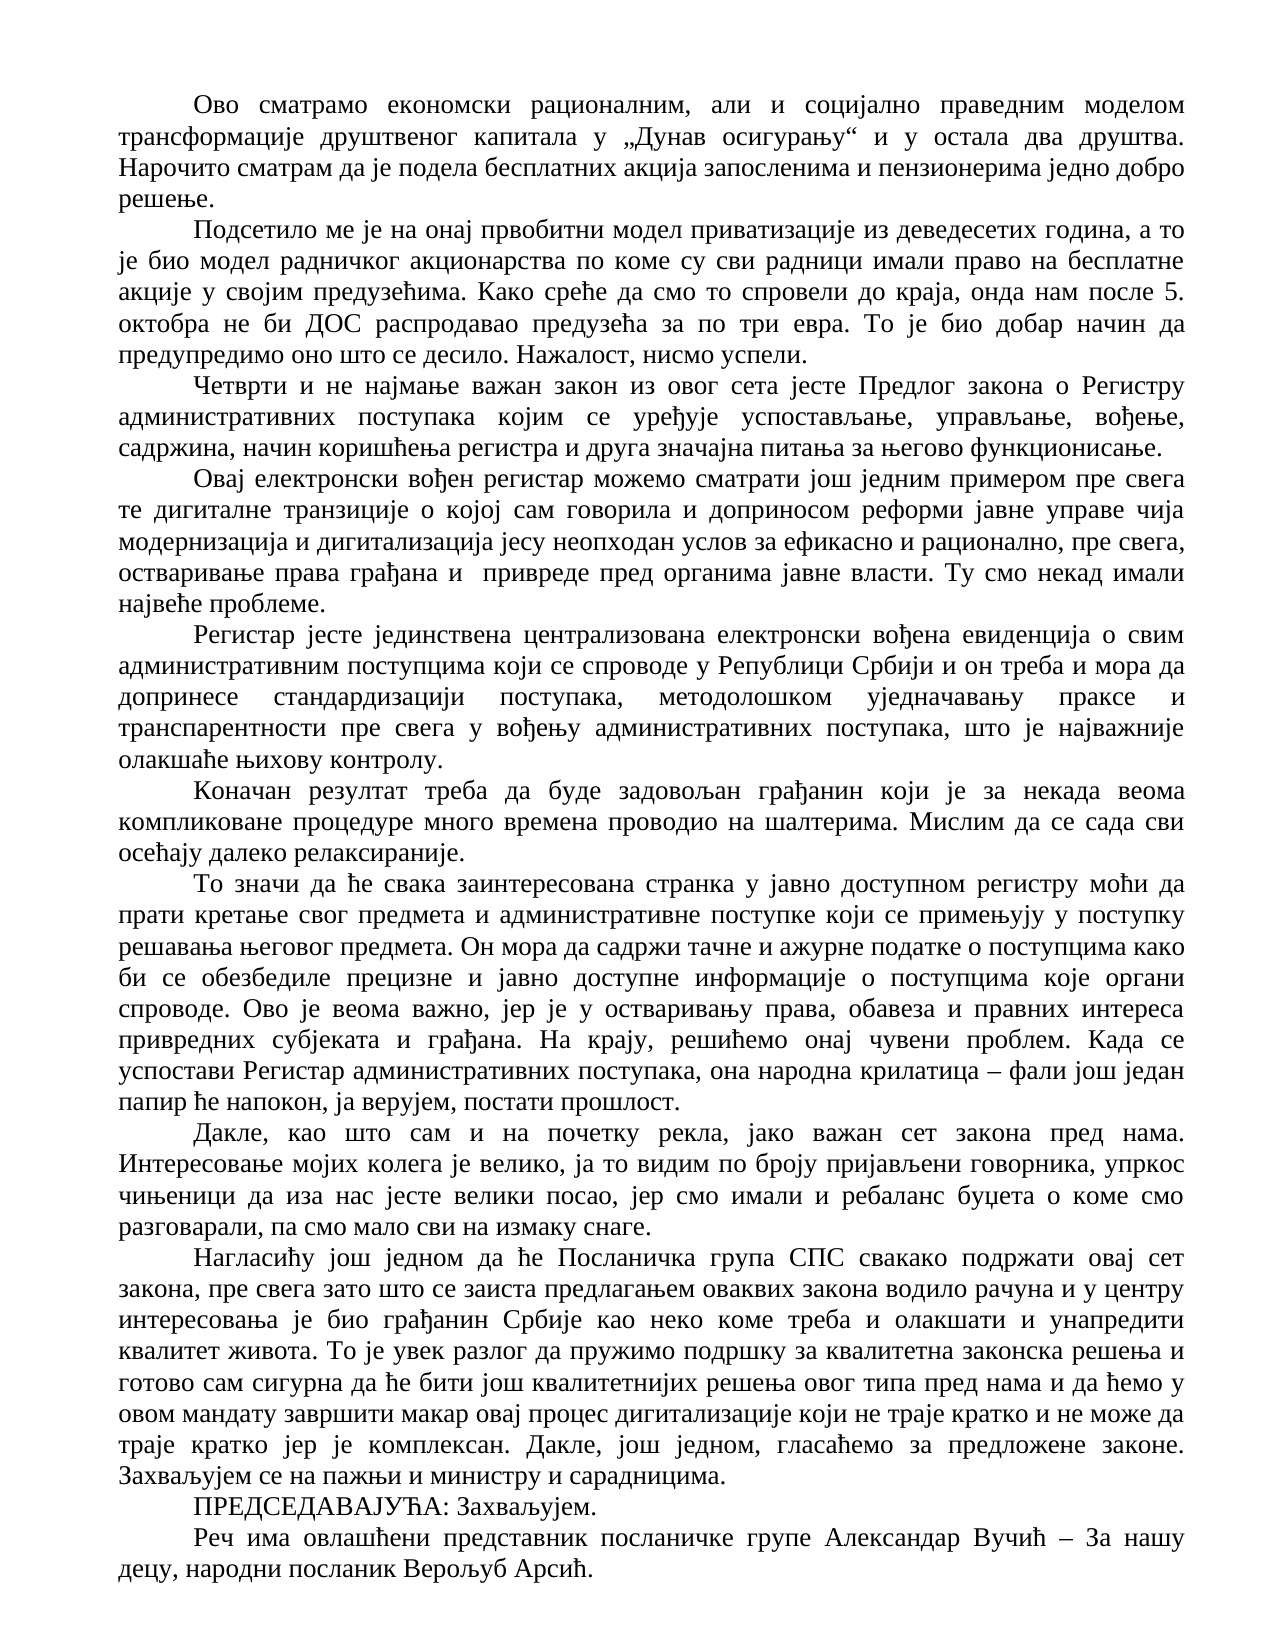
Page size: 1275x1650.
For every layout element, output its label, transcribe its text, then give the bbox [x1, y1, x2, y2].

text Коначан резултат треба да буде задовољан грађанин који је за некада веома компликоване процедуре много времена проводио на шалтерима. Мислим да се сада сви осећају далеко релаксираније. [118, 774, 1186, 867]
text Ово сматрамо економски рационалним, али и социјално праведним моделом трансформације друштвеног капитала у „Дунав осигурању“ и у остала два друштва. Нарочито сматрам да је подела бесплатних акција запосленима и пензионерима једно добро решење. [118, 89, 1186, 213]
text Подсетило ме је на онај првобитни модел приватизације из деведесетих година, а то је био модел радничког акционарства по коме су сви радници имали право на бесплатне акције у својим предузећима. Како среће да смо то спровели до краја, онда нам после 5. октобра не би ДОС распродавао предузећа за по три евра. То је био добар начин да предупредимо оно што се десило. Нажалост, нисмо успели. [118, 213, 1186, 369]
text Регистар јесте јединствена централизована електронски вођена евиденција о свим административним поступцима који се спроводе у Републици Србији и он треба и мора да допринесе стандардизацији поступака, методолошком уједначавању праксе и транспарентности пре свега у вођењу административних поступака, што је најважније олакшаће њихову контролу. [118, 618, 1186, 774]
text Четврти и не најмање важан закон из овог сета јесте Предлог закона о Регистру административних поступака којим се уређује успостављање, управљање, вођење, садржина, начин коришћења регистра и друга значајна питања за његово функционисање. [118, 369, 1186, 462]
text Нагласићу још једном да ће Посланичка група СПС свакако подржати овај сет закона, пре свега зато што се заиста предлагањем оваквих закона водило рачуна и у центру интересовања је био грађанин Србије као неко коме треба и олакшати и унапредити квалитет живота. То је увек разлог да пружимо подршку за квалитетна законска решења и готово сам сигурна да ће бити још квалитетнијих решења овог типа пред нама и да ћемо у овом мандату завршити макар овај процес дигитализације који не траје кратко и не може да траје кратко јер је комплексан. Дакле, још једном, гласаћемо за предложене законе. Захваљујем се на пажњи и министру и сарадницима. [118, 1241, 1186, 1490]
text Овај електронски вођен регистар можемо сматрати још једним примером пре свега те дигиталне транзиције о којој сам говорила и доприносом реформи јавне управе чија модернизација и дигитализација јесу неопходан услов за ефикасно и рационално, пре свега, остваривање права грађана и привреде пред органима јавне власти. Ту смо некад имали највеће проблеме. [118, 462, 1186, 618]
text Реч има овлашћени представник посланичке групе Александар Вучић – За нашу децу, народни посланик Верољуб Арсић. [118, 1521, 1186, 1584]
text Дакле, као што сам и на почетку рекла, јако важан сет закона пред нама. Интересовање мојих колега је велико, ја то видим по броју пријављени говорника, упркос чињеници да иза нас јесте велики посао, јер смо имали и ребаланс буџета о коме смо разговарали, па смо мало сви на измаку снаге. [118, 1116, 1186, 1241]
text То значи да ће свака заинтересована странка у јавно доступном регистру моћи да прати кретање свог предмета и административне поступке који се примењују у поступку решавања његовог предмета. Он мора да садржи тачне и ажурне податке о поступцима како би се обезбедиле прецизне и јавно доступне информације о поступцима које органи спроводе. Ово је веома важно, јер је у остваривању права, обавеза и правних интереса привредних субјеката и грађана. На крају, решићемо онај чувени проблем. Када се успостави Регистар административних поступака, она народна крилатица – фали још један папир ће напокон, ја верујем, постати прошлост. [118, 867, 1186, 1116]
text ПРЕДСЕДАВАЈУЋА: Захваљујем. [118, 1490, 1186, 1521]
